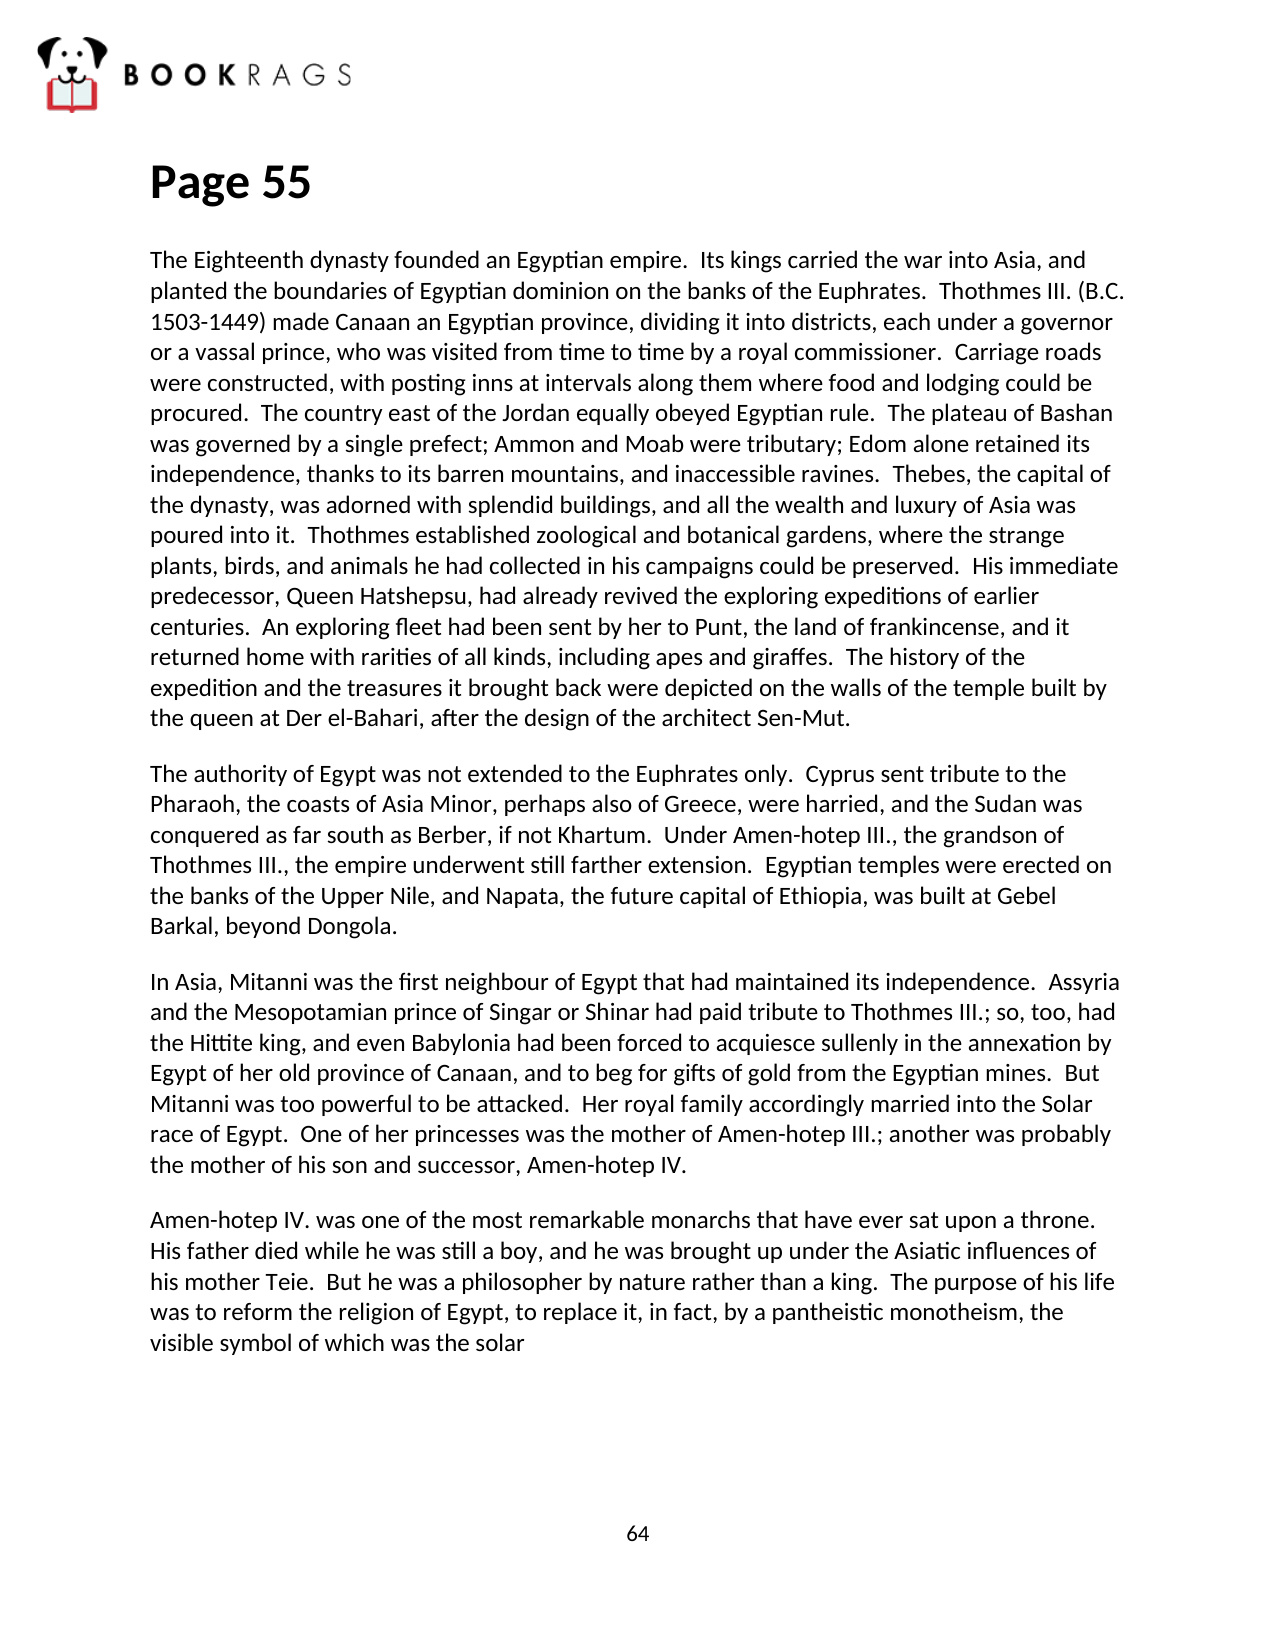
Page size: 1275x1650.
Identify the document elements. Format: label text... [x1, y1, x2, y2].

text The authority of Egypt was not extended to the Euphrates only. Cyprus sent tribute to the Pharaoh, the coasts of Asia Minor, perhaps also of Greece, were harried, and the Sudan was conquered as far south as Berber, if not Khartum. Under Amen-hotep III., the grandson of Thothmes III., the empire underwent still farther extension. Egyptian temples were erected on the banks of the Upper Nile, and Napata, the future capital of Ethiopia, was built at Gebel Barkal, beyond Dongola. [150, 758, 1125, 941]
text The Eighteenth dynasty founded an Egyptian empire. Its kings carried the war into Asia, and planted the boundaries of Egyptian dominion on the banks of the Euphrates. Thothmes III. (B.C. 1503-1449) made Canaan an Egyptian province, dividing it into districts, each under a governor or a vassal prince, who was visited from time to time by a royal commissioner. Carriage roads were constructed, with posting inns at intervals along them where food and lodging could be procured. The country east of the Jordan equally obeyed Egyptian rule. The plateau of Bashan was governed by a single prefect; Ammon and Moab were tributary; Edom alone retained its independence, thanks to its barren mountains, and inaccessible ravines. Thebes, the capital of the dynasty, was adorned with splendid buildings, and all the wealth and luxury of Asia was poured into it. Thothmes established zoological and botanical gardens, where the strange plants, birds, and animals he had collected in his campaigns could be preserved. His immediate predecessor, Queen Hatshepsu, had already revived the exploring expeditions of earlier centuries. An exploring fleet had been sent by her to Punt, the land of frankincense, and it returned home with rarities of all kinds, including apes and giraffes. The history of the expedition and the treasures it brought back were depicted on the walls of the temple built by the queen at Der el-Bahari, after the design of the architect Sen-Mut. [150, 244, 1125, 733]
text Page 55 [150, 150, 1125, 211]
text In Asia, Mitanni was the first neighbour of Egypt that had maintained its independence. Assyria and the Mesopotamian prince of Singar or Shinar had paid tribute to Thothmes III.; so, too, had the Hittite king, and even Babylonia had been forced to acquiesce sullenly in the annexation by Egypt of her old province of Canaan, and to beg for gifts of gold from the Egyptian mines. But Mitanni was too powerful to be attacked. Her royal family accordingly married into the Solar race of Egypt. One of her princesses was the mother of Amen-hotep III.; another was probably the mother of his son and successor, Amen-hotep IV. [150, 966, 1125, 1180]
text Amen-hotep IV. was one of the most remarkable monarchs that have ever sat upon a throne. His father died while he was still a boy, and he was brought up under the Asiatic influences of his mother Teie. But he was a philosopher by nature rather than a king. The purpose of his life was to reform the religion of Egypt, to replace it, in fact, by a pantheistic monotheism, the visible symbol of which was the solar [150, 1205, 1125, 1357]
picture [37, 37, 351, 113]
